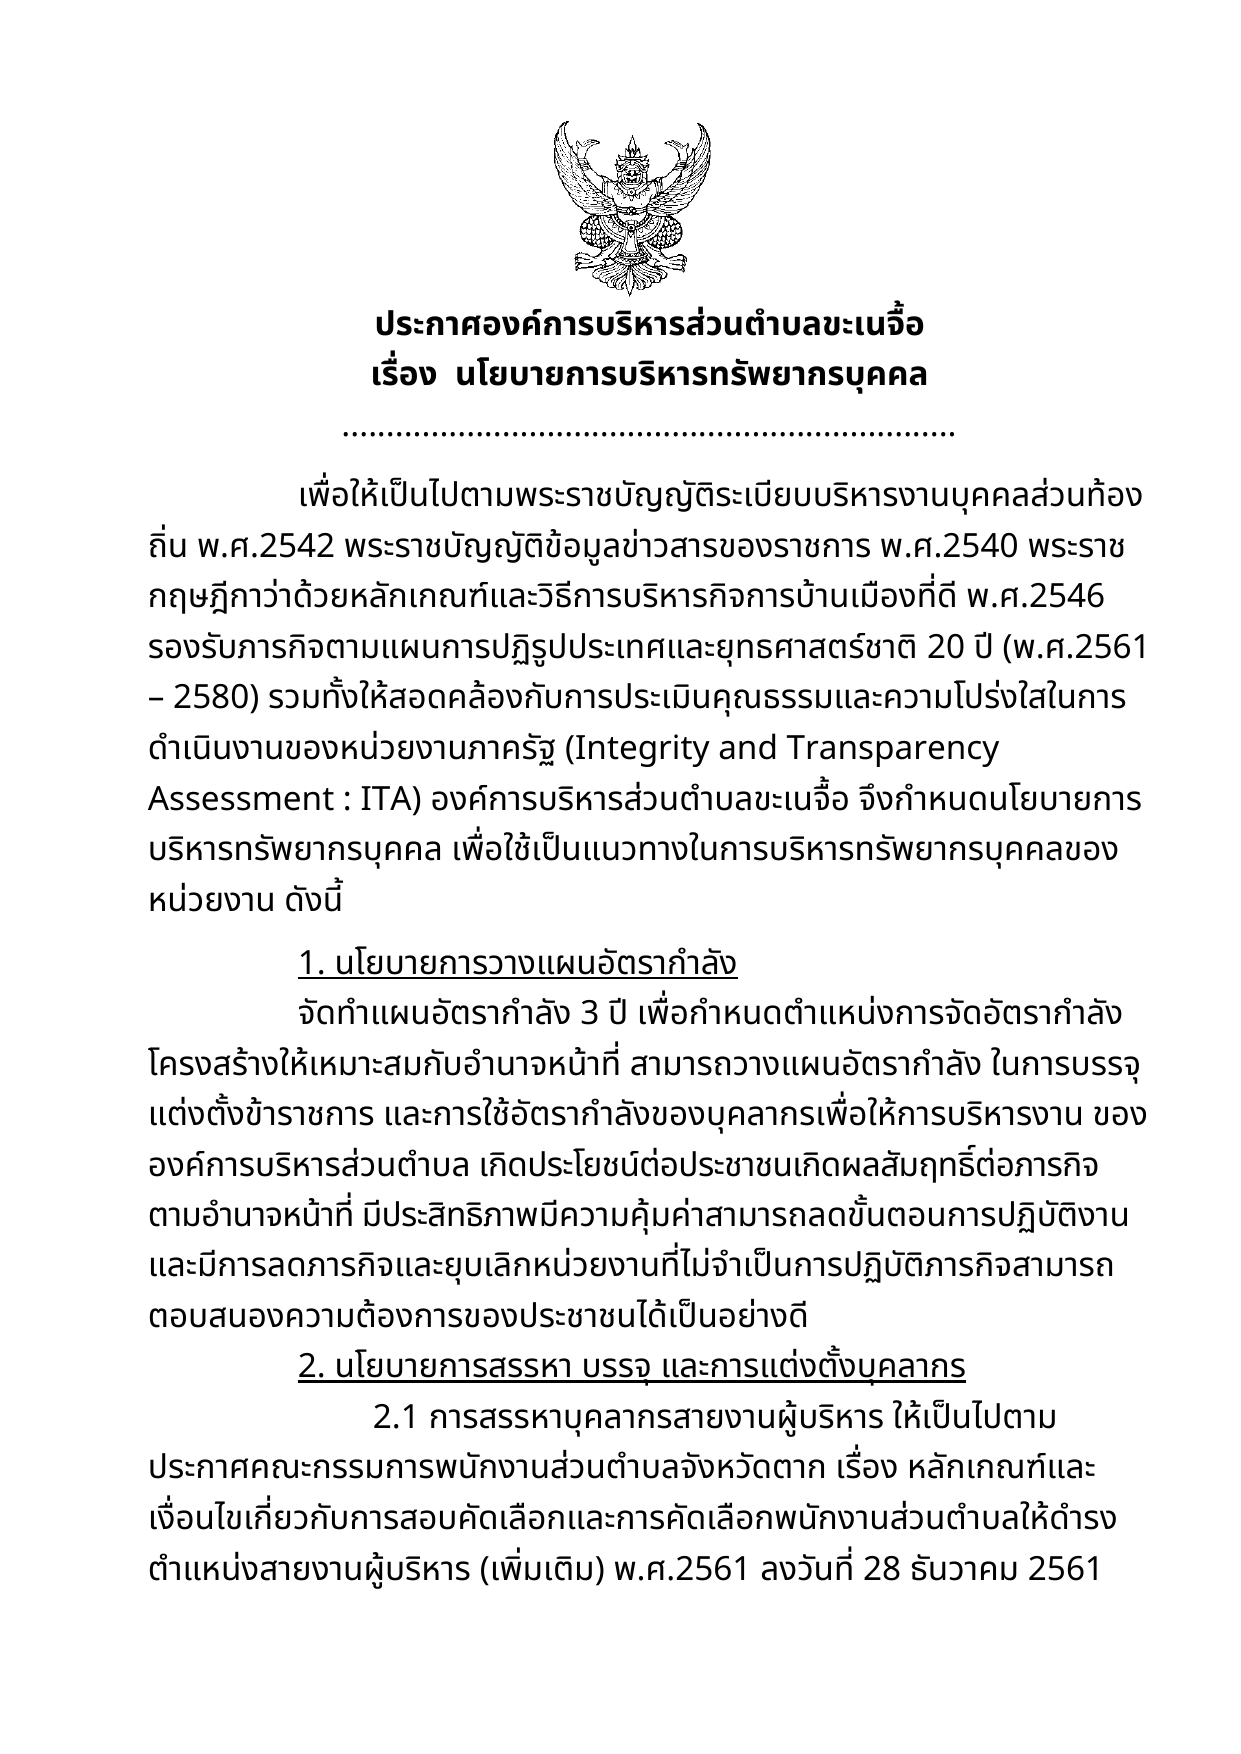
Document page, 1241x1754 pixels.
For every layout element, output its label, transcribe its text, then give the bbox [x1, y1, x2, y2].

picture [551, 118, 713, 299]
text เพื่อให้เป็นไปตามพระราชบัญญัติระเบียบบริหารงานบุคคลส่วนท้องถิ่น พ.ศ.2542 พระราชบัญญัติข้อมูลข่าวสารของราชการ พ.ศ.2540 พระราชกฤษฎีกาว่าด้วยหลักเกณฑ์และวิธีการบริหารกิจการบ้านเมืองที่ดี พ.ศ.2546 รองรับภารกิจตามแผนการปฏิรูปประเทศและยุทธศาสตร์ชาติ 20 ปี (พ.ศ.2561 – 2580) รวมทั้งให้สอดคล้องกับการประเมินคุณธรรมและความโปร่งใสในการดำเนินงานของหน่วยงานภาครัฐ (Integrity and Transparency Assessment : ITA) องค์การบริหารส่วนตำบลขะเนจื้อ จึงกำหนดนโยบายการบริหารทรัพยากรบุคคล เพื่อใช้เป็นแนวทางในการบริหารทรัพยากรบุคคลของหน่วยงาน ดังนี้ [148, 471, 1152, 926]
text เรื่อง นโยบายการบริหารทรัพยากรบุคคล [148, 350, 1152, 401]
text 2.1 การสรรหาบุคลากรสายงานผู้บริหาร ให้เป็นไปตามประกาศคณะกรรมการพนักงานส่วนตำบลจังหวัดตาก เรื่อง หลักเกณฑ์และเงื่อนไขเกี่ยวกับการสอบคัดเลือกและการคัดเลือกพนักงานส่วนตำบลให้ดำรงตำแหน่งสายงานผู้บริหาร (เพิ่มเติม) พ.ศ.2561 ลงวันที่ 28 ธันวาคม 2561 [148, 1393, 1152, 1595]
text ประกาศองค์การบริหารส่วนตำบลขะเนจื้อ [148, 300, 1152, 350]
text 2. นโยบายการสรรหา บรรจุ และการแต่งตั้งบุคลากร [223, 1342, 1152, 1393]
text จัดทำแผนอัตรากำลัง 3 ปี เพื่อกำหนดตำแหน่งการจัดอัตรากำลัง โครงสร้างให้เหมาะสมกับอำนาจหน้าที่ สามารถวางแผนอัตรากำลัง ในการบรรจุแต่งตั้งข้าราชการ และการใช้อัตรากำลังของบุคลากรเพื่อให้การบริหารงาน ขององค์การบริหารส่วนตำบล เกิดประโยชน์ต่อประชาชนเกิดผลสัมฤทธิ์ต่อภารกิจตามอำนาจหน้าที่ มีประสิทธิภาพมีความคุ้มค่าสามารถลดขั้นตอนการปฏิบัติงานและมีการลดภารกิจและยุบเลิกหน่วยงานที่ไม่จำเป็นการปฏิบัติภารกิจสามารถตอบสนองความต้องการของประชาชนได้เป็นอย่างดี [148, 989, 1152, 1342]
text ..................................................................... [148, 401, 1152, 446]
text 1. นโยบายการวางแผนอัตรากำลัง [148, 938, 1152, 989]
